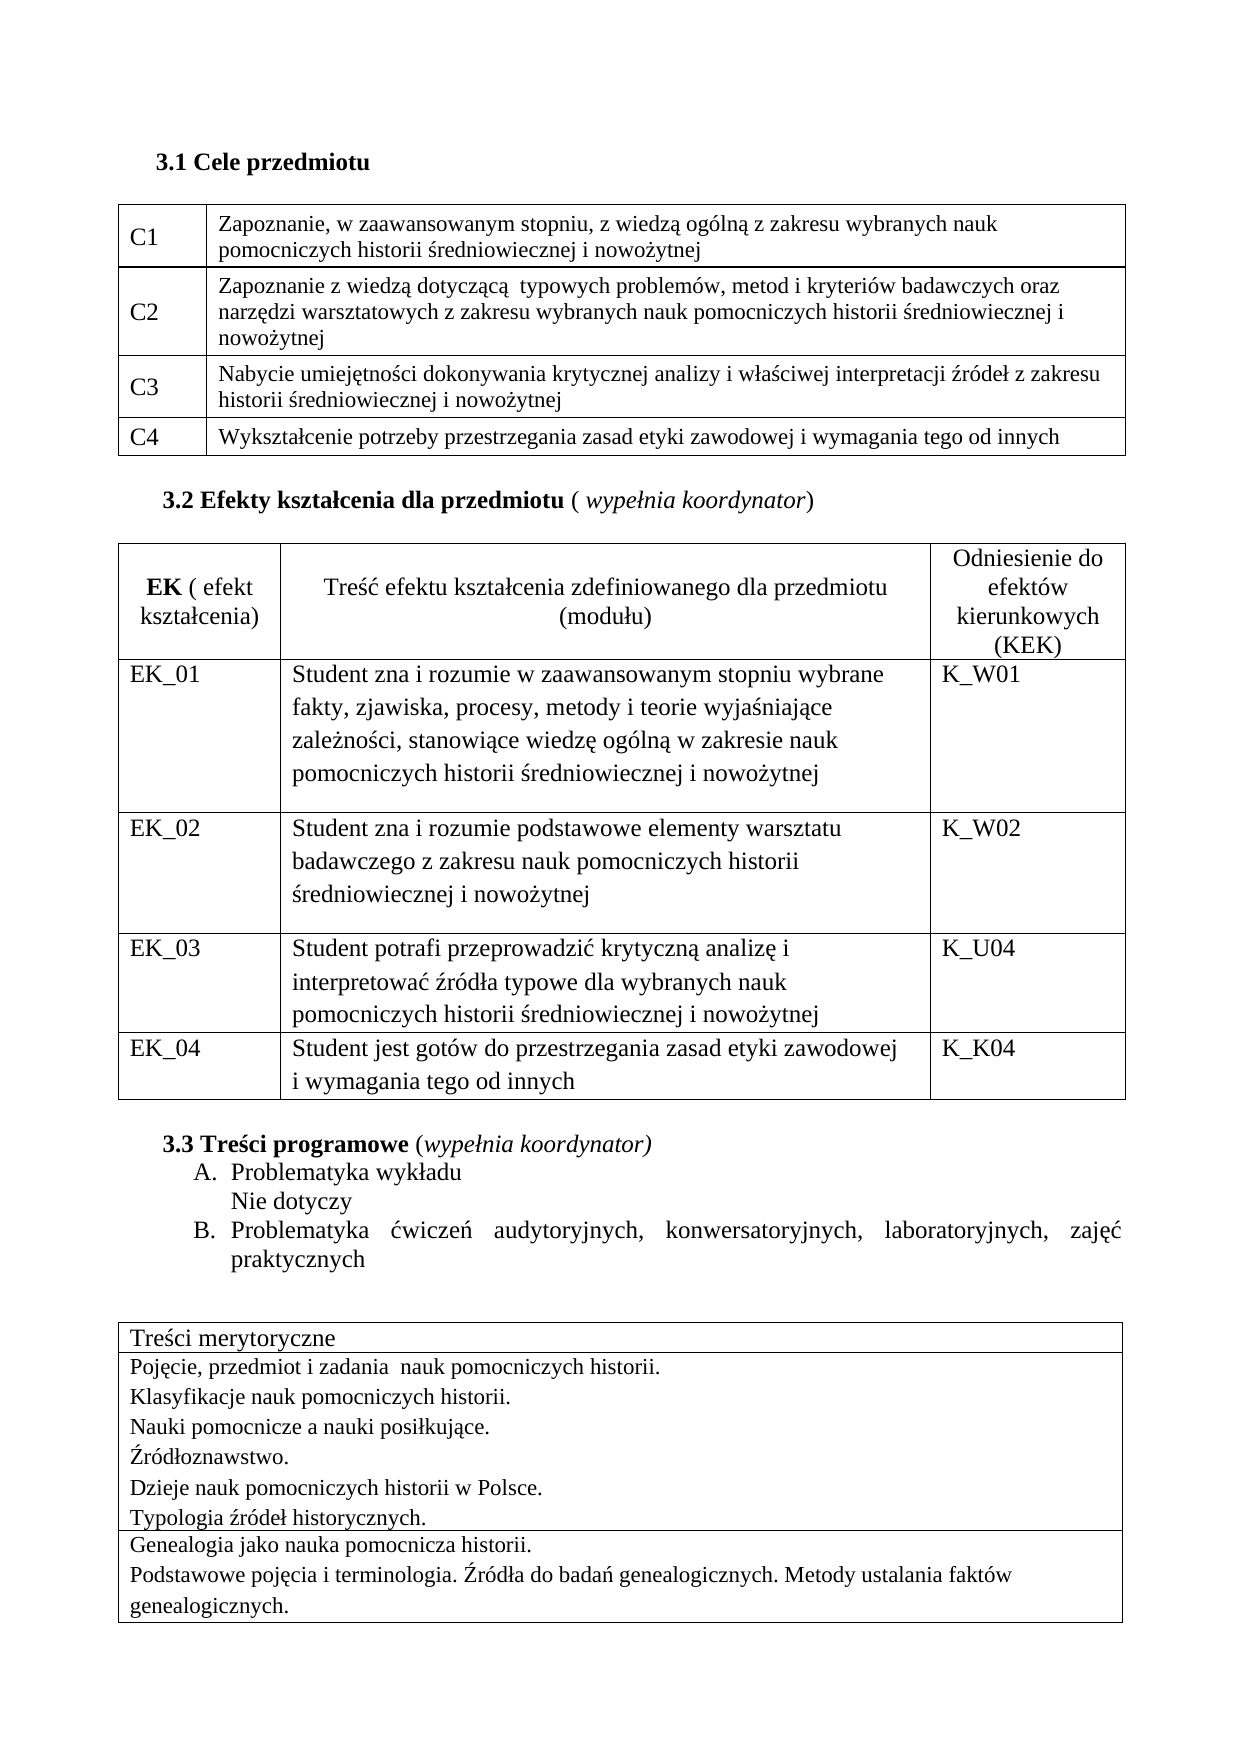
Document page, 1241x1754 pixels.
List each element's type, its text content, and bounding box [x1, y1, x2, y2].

table_cell EK_03 [119, 934, 280, 1032]
list 3.3 Treści programowe (wypełnia koordynator) [162, 1129, 1122, 1157]
table_cell Student jest gotów do przestrzegania zasad etyki zawodowej i wymagania tego od innych [281, 1033, 930, 1099]
table_cell K_W01 [931, 660, 1125, 812]
table_cell Student potrafi przeprowadzić krytyczną analizę i interpretować źródła typowe dla wybranych nauk pomocniczych historii średniowiecznej i nowożytnej [281, 934, 930, 1032]
table_cell C3 [119, 356, 206, 417]
table_header Treści merytoryczne [119, 1323, 1122, 1352]
list Nie dotyczy [231, 1186, 1122, 1215]
table_header Treść efektu kształcenia zdefiniowanego dla przedmiotu (modułu) [281, 544, 930, 658]
table_cell EK_02 [119, 813, 280, 932]
table_cell C4 [119, 418, 206, 455]
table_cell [119, 1531, 1122, 1622]
list Problematyka ćwiczeń audytoryjnych, konwersatoryjnych, laboratoryjnych, zajęć praktycznych [193, 1215, 1122, 1272]
table_cell Student zna i rozumie w zaawansowanym stopniu wybrane fakty, zjawiska, procesy, metody i teorie wyjaśniające zależności, stanowiące wiedzę ogólną w zakresie nauk pomocniczych historii średniowiecznej i nowożytnej [281, 660, 930, 812]
table_cell Wykształcenie potrzeby przestrzegania zasad etyki zawodowej i wymagania tego od innych [207, 418, 1125, 455]
table_cell EK_01 [119, 660, 280, 812]
table_cell C2 [119, 268, 206, 355]
table_cell EK_04 [119, 1033, 280, 1099]
table_header Odniesienie do efektów kierunkowych (KEK) [931, 544, 1125, 658]
table_cell K_W02 [931, 813, 1125, 932]
list Problematyka wykładu [193, 1157, 1122, 1186]
text 3.1 Cele przedmiotu [156, 147, 1122, 176]
text 3.2 Efekty kształcenia dla przedmiotu ( wypełnia koordynator) [162, 485, 1122, 514]
table_cell Zapoznanie z wiedzą dotyczącą typowych problemów, metod i kryteriów badawczych oraz narzędzi warsztatowych z zakresu wybranych nauk pomocniczych historii średniowiecznej i nowożytnej [207, 268, 1125, 355]
table_cell Pojęcie, przedmiot i zadania nauk pomocniczych historii. Klasyfikacje nauk pomocniczych historii. Nauki pomocnicze a nauki posiłkujące. Źródłoznawstwo. Dzieje nauk pomocniczych historii w Polsce. Typologia źródeł historycznych. [119, 1353, 1122, 1530]
table_header Zapoznanie, w zaawansowanym stopniu, z wiedzą ogólną z zakresu wybranych nauk pomocniczych historii średniowiecznej i nowożytnej [207, 205, 1125, 266]
table_header C1 [119, 205, 206, 266]
table_cell K_U04 [931, 934, 1125, 1032]
table_cell Nabycie umiejętności dokonywania krytycznej analizy i właściwej interpretacji źródeł z zakresu historii średniowiecznej i nowożytnej [207, 356, 1125, 417]
table_header EK ( efekt kształcenia) [119, 544, 280, 658]
table_cell K_K04 [931, 1033, 1125, 1099]
table_cell Student zna i rozumie podstawowe elementy warsztatu badawczego z zakresu nauk pomocniczych historii średniowiecznej i nowożytnej [281, 813, 930, 932]
